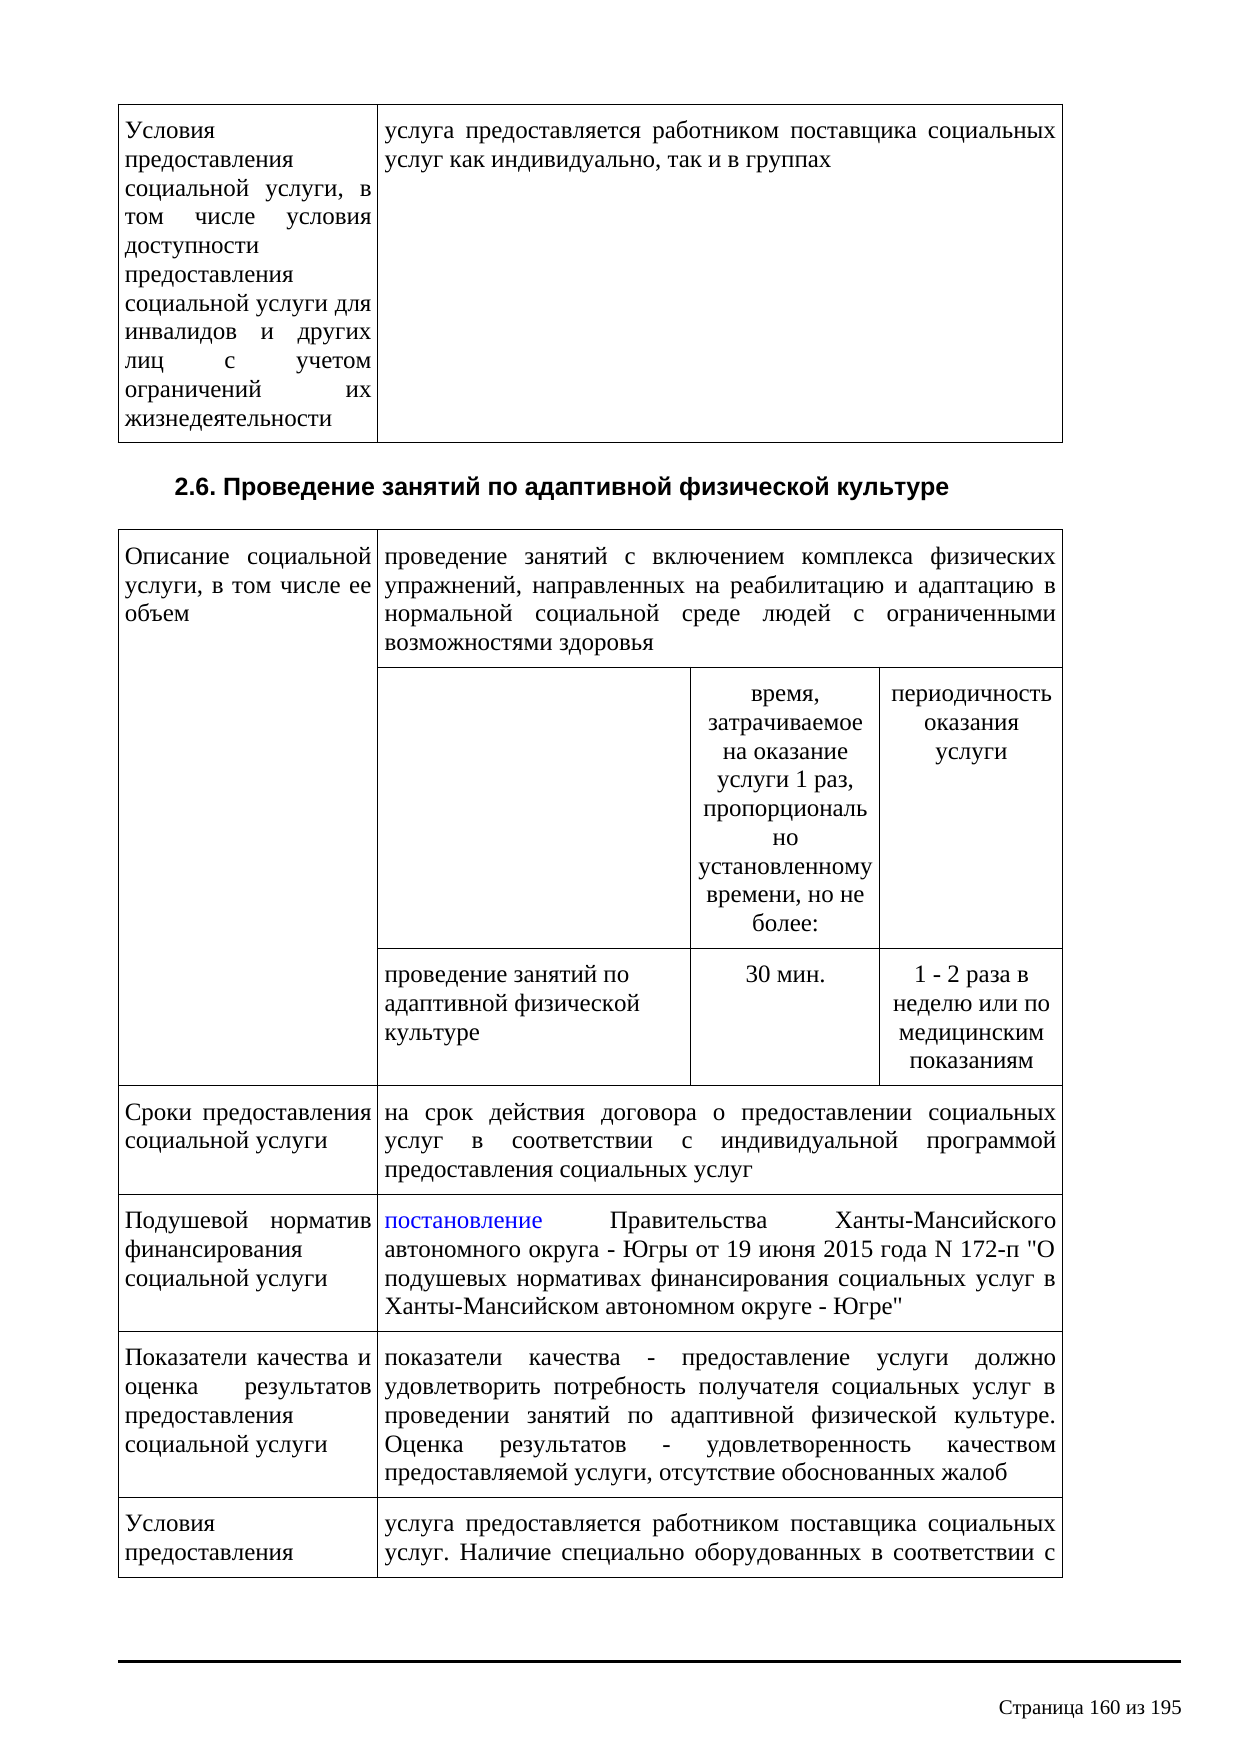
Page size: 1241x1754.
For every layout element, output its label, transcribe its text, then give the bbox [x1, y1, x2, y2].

title 2.6. Проведение занятий по адаптивной физической культуре [118, 472, 1181, 501]
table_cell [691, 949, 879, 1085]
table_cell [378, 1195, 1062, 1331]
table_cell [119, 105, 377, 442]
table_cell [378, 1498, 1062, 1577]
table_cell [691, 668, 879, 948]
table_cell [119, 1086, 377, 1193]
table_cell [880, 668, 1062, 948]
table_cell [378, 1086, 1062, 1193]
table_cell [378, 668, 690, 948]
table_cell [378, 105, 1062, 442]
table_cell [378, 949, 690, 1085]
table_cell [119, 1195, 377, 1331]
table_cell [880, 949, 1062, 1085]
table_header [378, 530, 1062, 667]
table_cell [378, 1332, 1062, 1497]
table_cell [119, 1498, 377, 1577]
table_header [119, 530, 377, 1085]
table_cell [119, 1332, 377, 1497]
